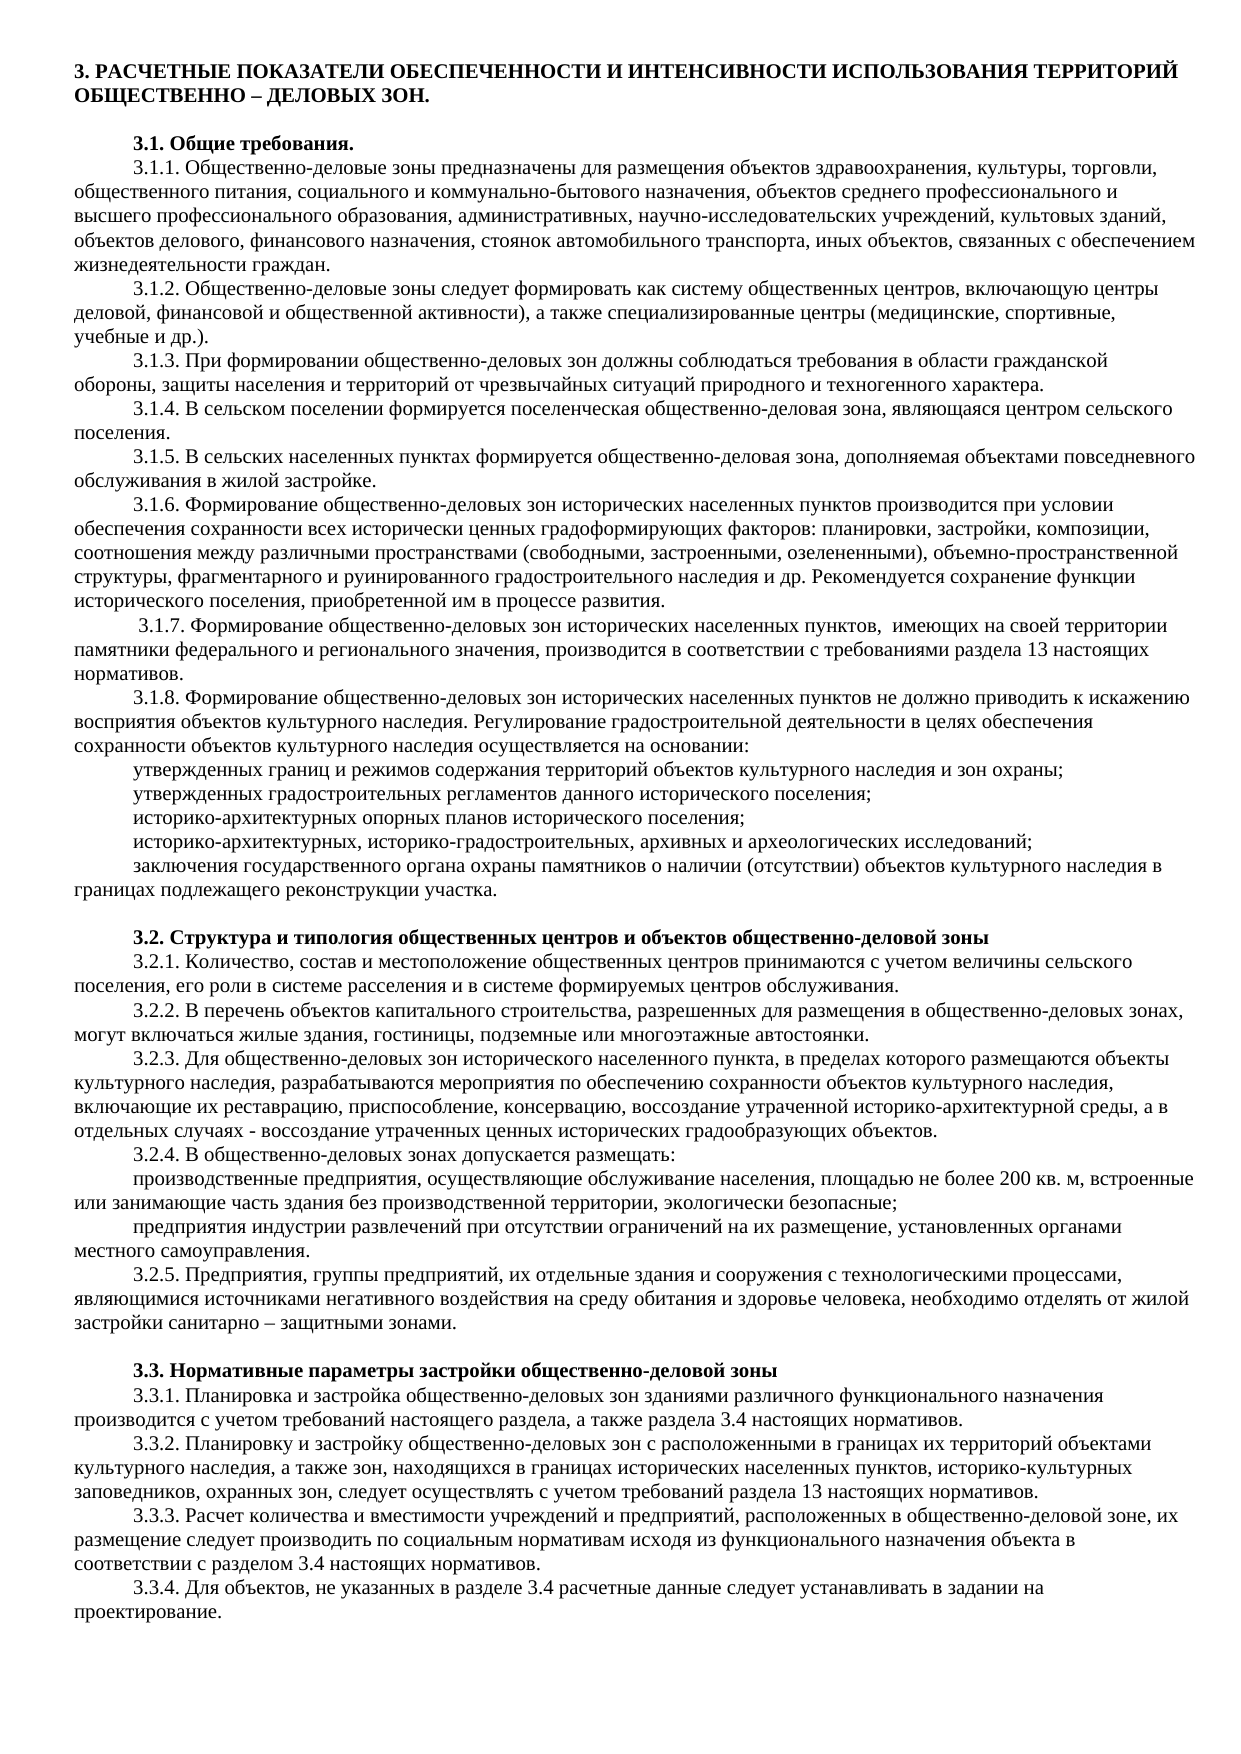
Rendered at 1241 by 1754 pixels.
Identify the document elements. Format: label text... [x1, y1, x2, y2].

text 3.1.2. Общественно-деловые зоны следует формировать как систему общественных центров, включающую центры деловой, финансовой и общественной активности), а также специализированные центры (медицинские, спортивные, учебные и др.). [74, 276, 1196, 348]
text 3.1.1. Общественно-деловые зоны предназначены для размещения объектов здравоохранения, культуры, торговли, общественного питания, социального и коммунально-бытового назначения, объектов среднего профессионального и высшего профессионального образования, административных, научно-исследовательских учреждений, культовых зданий, объектов делового, финансового назначения, стоянок автомобильного транспорта, иных объектов, связанных с обеспечением жизнедеятельности граждан. [74, 155, 1196, 276]
text историко-архитектурных, историко-градостроительных, архивных и археологических исследований; [74, 829, 1196, 853]
text 3.1. Общие требования. [74, 131, 1196, 155]
text 3.1.6. Формирование общественно-деловых зон исторических населенных пунктов производится при условии обеспечения сохранности всех исторически ценных градоформирующих факторов: планировки, застройки, композиции, соотношения между различными пространствами (свободными, застроенными, озелененными), объемно-пространственной структуры, фрагментарного и руинированного градостроительного наследия и др. Рекомендуется сохранение функции исторического поселения, приобретенной им в процессе развития. [74, 492, 1196, 612]
text 3. РАСЧЕТНЫЕ ПОКАЗАТЕЛИ ОБЕСПЕЧЕННОСТИ И ИНТЕНСИВНОСТИ ИСПОЛЬЗОВАНИЯ ТЕРРИТОРИЙ ОБЩЕСТВЕННО – ДЕЛОВЫХ ЗОН. [74, 59, 1196, 107]
text 3.2.2. В перечень объектов капитального строительства, разрешенных для размещения в общественно-деловых зонах, могут включаться жилые здания, гостиницы, подземные или многоэтажные автостоянки. [74, 997, 1196, 1046]
text утвержденных градостроительных регламентов данного исторического поселения; [74, 781, 1196, 805]
text 3.2.1. Количество, состав и местоположение общественных центров принимаются с учетом величины сельского поселения, его роли в системе расселения и в системе формируемых центров обслуживания. [74, 949, 1196, 997]
text 3.1.8. Формирование общественно-деловых зон исторических населенных пунктов не должно приводить к искажению восприятия объектов культурного наследия. Регулирование градостроительной деятельности в целях обеспечения сохранности объектов культурного наследия осуществляется на основании: [74, 685, 1196, 757]
text 3.1.4. В сельском поселении формируется поселенческая общественно-деловая зона, являющаяся центром сельского поселения. [74, 396, 1196, 444]
text предприятия индустрии развлечений при отсутствии ограничений на их размещение, установленных органами местного самоуправления. [74, 1214, 1196, 1262]
text 3.3.1. Планировка и застройка общественно-деловых зон зданиями различного функционального назначения производится с учетом требований настоящего раздела, а также раздела 3.4 настоящих нормативов. [74, 1382, 1196, 1431]
text 3.2.5. Предприятия, группы предприятий, их отдельные здания и сооружения с технологическими процессами, являющимися источниками негативного воздействия на среду обитания и здоровье человека, необходимо отделять от жилой застройки санитарно – защитными зонами. [74, 1262, 1196, 1334]
text 3.1.5. В сельских населенных пунктах формируется общественно-деловая зона, дополняемая объектами повседневного обслуживания в жилой застройке. [74, 444, 1196, 492]
text 3.3.3. Расчет количества и вместимости учреждений и предприятий, расположенных в общественно-деловой зоне, их размещение следует производить по социальным нормативам исходя из функционального назначения объекта в соответствии с разделом 3.4 настоящих нормативов. [74, 1503, 1196, 1575]
text 3.1.7. Формирование общественно-деловых зон исторических населенных пунктов, имеющих на своей территории памятники федерального и регионального значения, производится в соответствии с требованиями раздела 13 настоящих нормативов. [74, 612, 1196, 685]
text историко-архитектурных опорных планов исторического поселения; [74, 805, 1196, 829]
text 3.2. Структура и типология общественных центров и объектов общественно-деловой зоны [74, 925, 1196, 949]
text 3.3.2. Планировку и застройку общественно-деловых зон с расположенными в границах их территорий объектами культурного наследия, а также зон, находящихся в границах исторических населенных пунктов, историко-культурных заповедников, охранных зон, следует осуществлять с учетом требований раздела 13 настоящих нормативов. [74, 1431, 1196, 1503]
text 3.2.3. Для общественно-деловых зон исторического населенного пункта, в пределах которого размещаются объекты культурного наследия, разрабатываются мероприятия по обеспечению сохранности объектов культурного наследия, включающие их реставрацию, приспособление, консервацию, воссоздание утраченной историко-архитектурной среды, а в отдельных случаях - воссоздание утраченных ценных исторических градообразующих объектов. [74, 1046, 1196, 1142]
text заключения государственного органа охраны памятников о наличии (отсутствии) объектов культурного наследия в границах подлежащего реконструкции участка. [74, 853, 1196, 901]
text утвержденных границ и режимов содержания территорий объектов культурного наследия и зон охраны; [74, 757, 1196, 781]
text 3.3. Нормативные параметры застройки общественно-деловой зоны [74, 1358, 1196, 1382]
text 3.1.3. При формировании общественно-деловых зон должны соблюдаться требования в области гражданской обороны, защиты населения и территорий от чрезвычайных ситуаций природного и техногенного характера. [74, 348, 1196, 396]
text 3.3.4. Для объектов, не указанных в разделе 3.4 расчетные данные следует устанавливать в задании на проектирование. [74, 1575, 1196, 1623]
text 3.2.4. В общественно-деловых зонах допускается размещать: [74, 1142, 1196, 1166]
text производственные предприятия, осуществляющие обслуживание населения, площадью не более 200 кв. м, встроенные или занимающие часть здания без производственной территории, экологически безопасные; [74, 1166, 1196, 1214]
